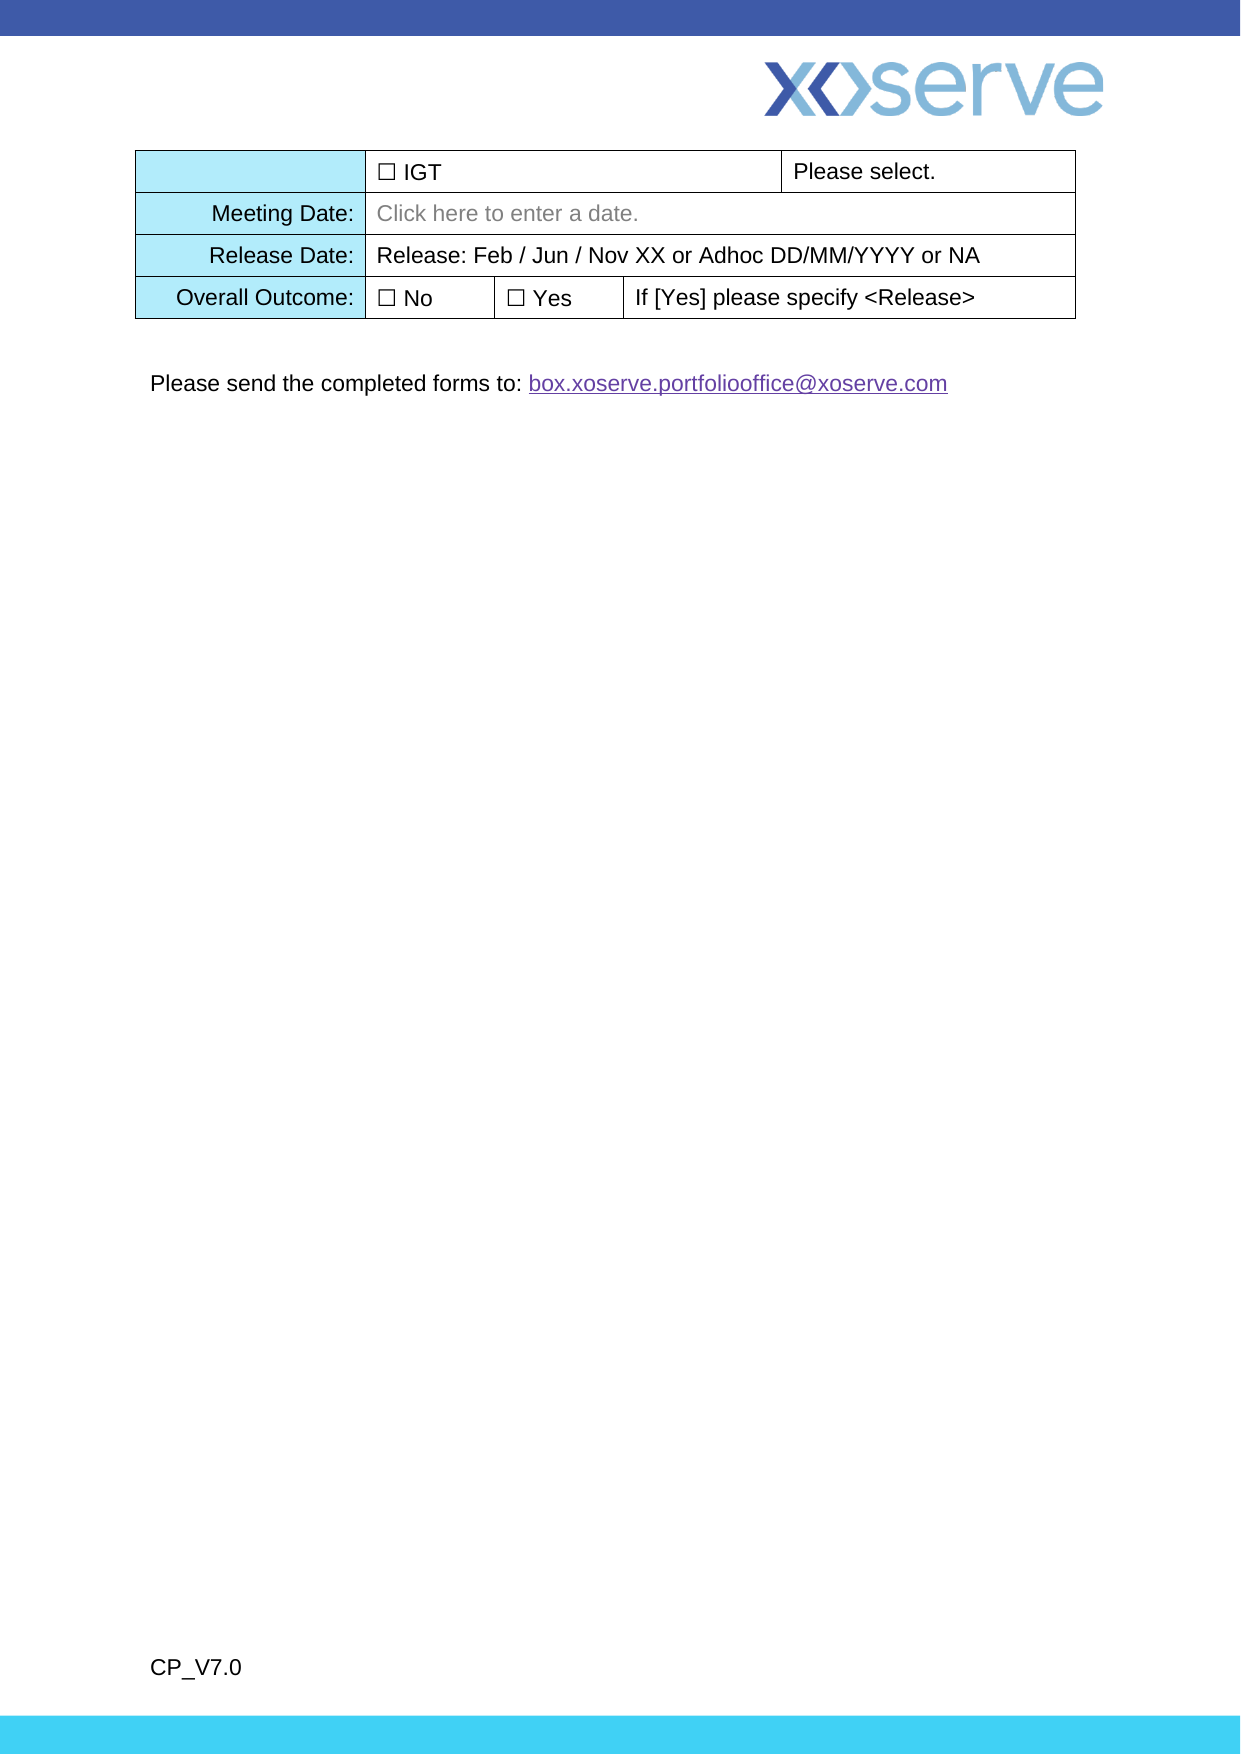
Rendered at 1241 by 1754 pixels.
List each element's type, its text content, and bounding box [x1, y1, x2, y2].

table_cell Overall Outcome: [136, 277, 365, 318]
picture [764, 62, 1104, 116]
table_cell Release: Feb / Jun / Nov XX or Adhoc DD/MM/YYYY or NA [366, 235, 1075, 276]
table_cell If [Yes] please specify <Release> [624, 277, 1075, 318]
table_cell Meeting Date: [136, 193, 365, 234]
table_cell No [366, 277, 494, 318]
table_cell Release Date: [136, 235, 365, 276]
table_cell IGT [366, 151, 781, 192]
text Please send the completed forms to: box.xoserve.portfoliooffice@xoserve.com [150, 370, 1090, 396]
table_cell Yes [495, 277, 623, 318]
